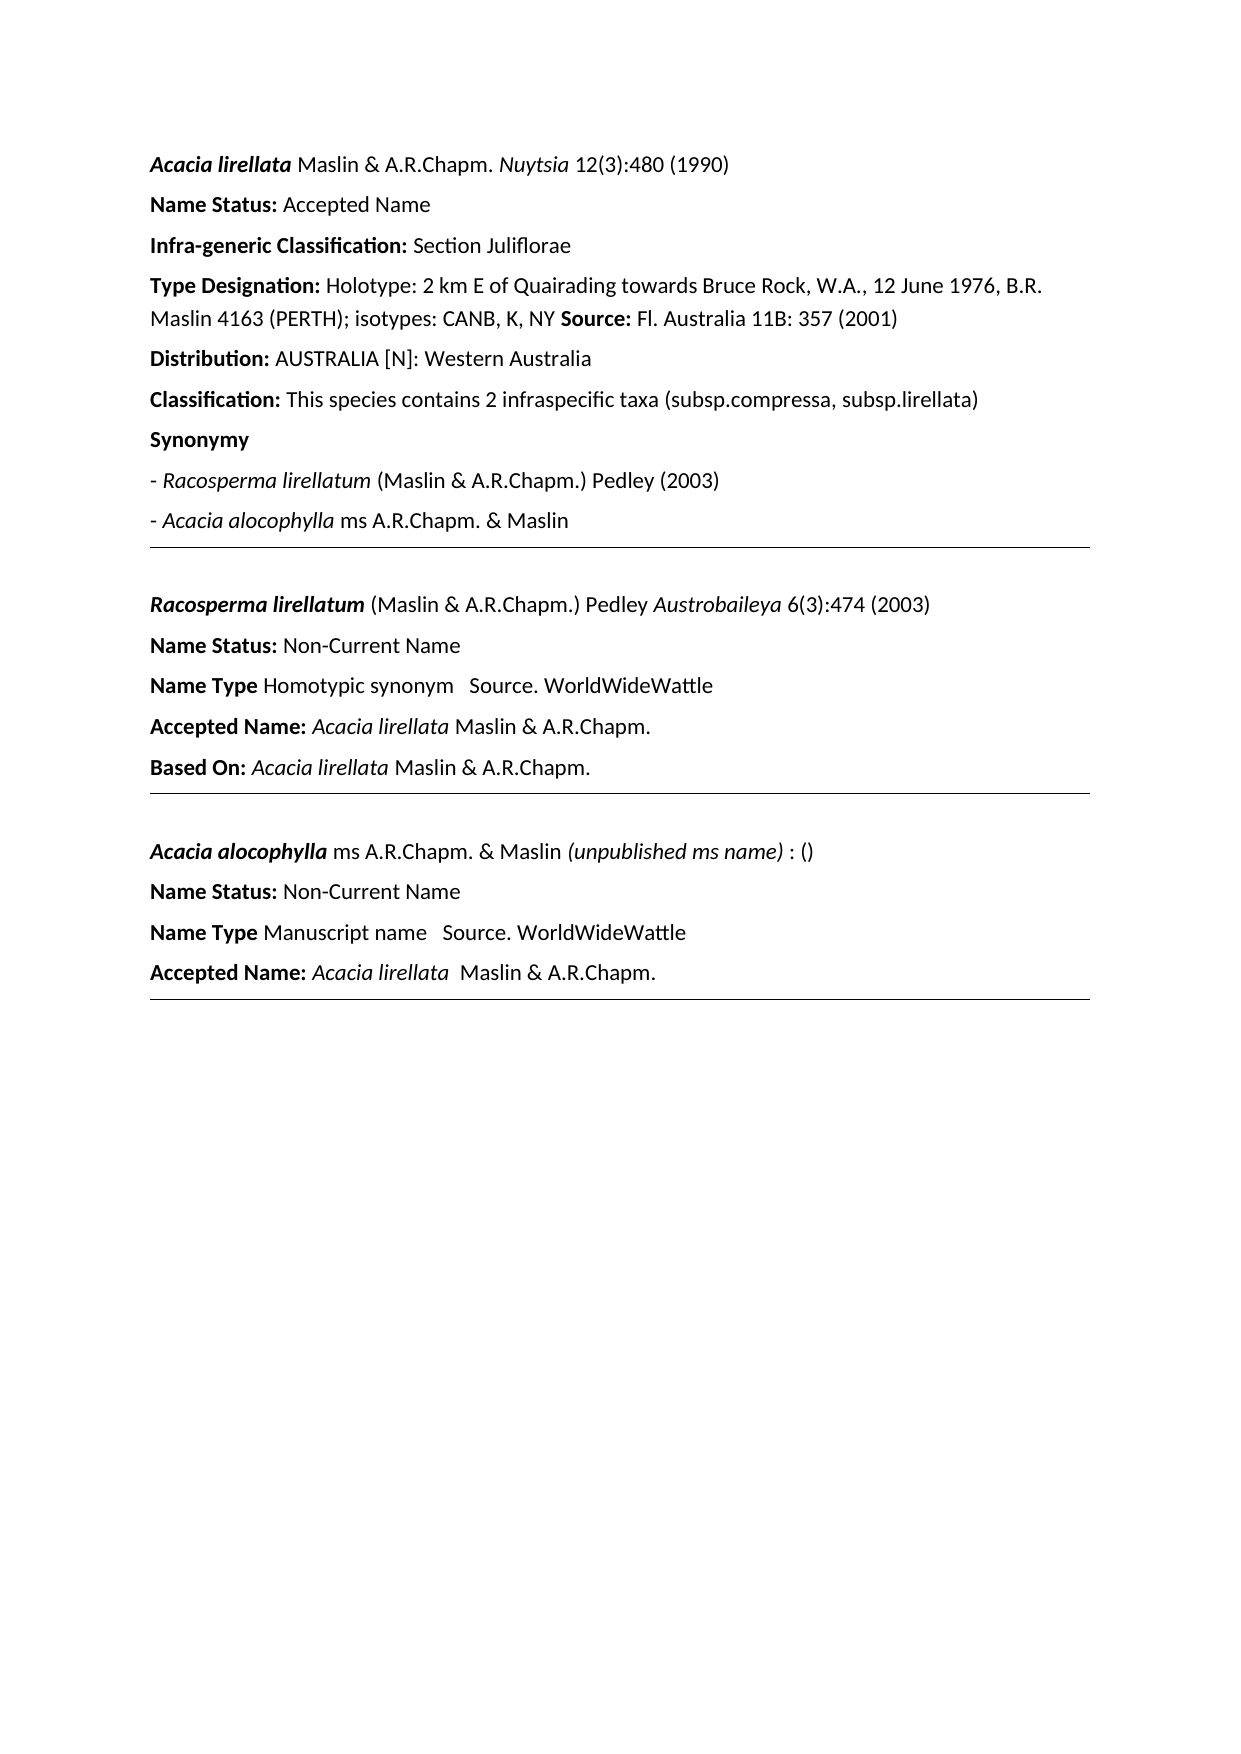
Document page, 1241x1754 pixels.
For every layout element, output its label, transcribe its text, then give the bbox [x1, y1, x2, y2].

text Distribution: AUSTRALIA [N]: Western Australia [150, 344, 1090, 372]
text - Acacia alocophylla ms A.R.Chapm. & Maslin [150, 506, 1090, 534]
text Acacia lirellata Maslin & A.R.Chapm. Nuytsia 12(3):480 (1990) [150, 150, 1090, 178]
text Racosperma lirellatum (Maslin & A.R.Chapm.) Pedley Austrobaileya 6(3):474 (2003) [150, 591, 1090, 618]
text Name Type Homotypic synonym Source. WorldWideWattle [150, 672, 1090, 699]
text Acacia alocophylla ms A.R.Chapm. & Maslin (unpublished ms name) : () [150, 837, 1090, 865]
text Synonymy [150, 425, 1090, 453]
text Classification: This species contains 2 infraspecific taxa (subsp.compressa, subsp.lirellata) [150, 385, 1090, 413]
text Name Type Manuscript name Source. WorldWideWattle [150, 918, 1090, 946]
text Name Status: Accepted Name [150, 191, 1090, 218]
text Infra-generic Classification: Section Juliflorae [150, 231, 1090, 259]
text Type Designation: Holotype: 2 km E of Quairading towards Bruce Rock, W.A., 12 June 1976, B.R. Maslin 4163 (PERTH); isotypes: CANB, K, NY Source: Fl. Australia 11B: 357 (2001) [150, 272, 1090, 332]
text Based On: Acacia lirellata Maslin & A.R.Chapm. [150, 753, 1090, 781]
text Accepted Name: Acacia lirellata Maslin & A.R.Chapm. [150, 712, 1090, 740]
text Name Status: Non-Current Name [150, 631, 1090, 659]
text Accepted Name: Acacia lirellata Maslin & A.R.Chapm. [150, 958, 1090, 986]
text Name Status: Non-Current Name [150, 877, 1090, 905]
text - Racosperma lirellatum (Maslin & A.R.Chapm.) Pedley (2003) [150, 466, 1090, 494]
